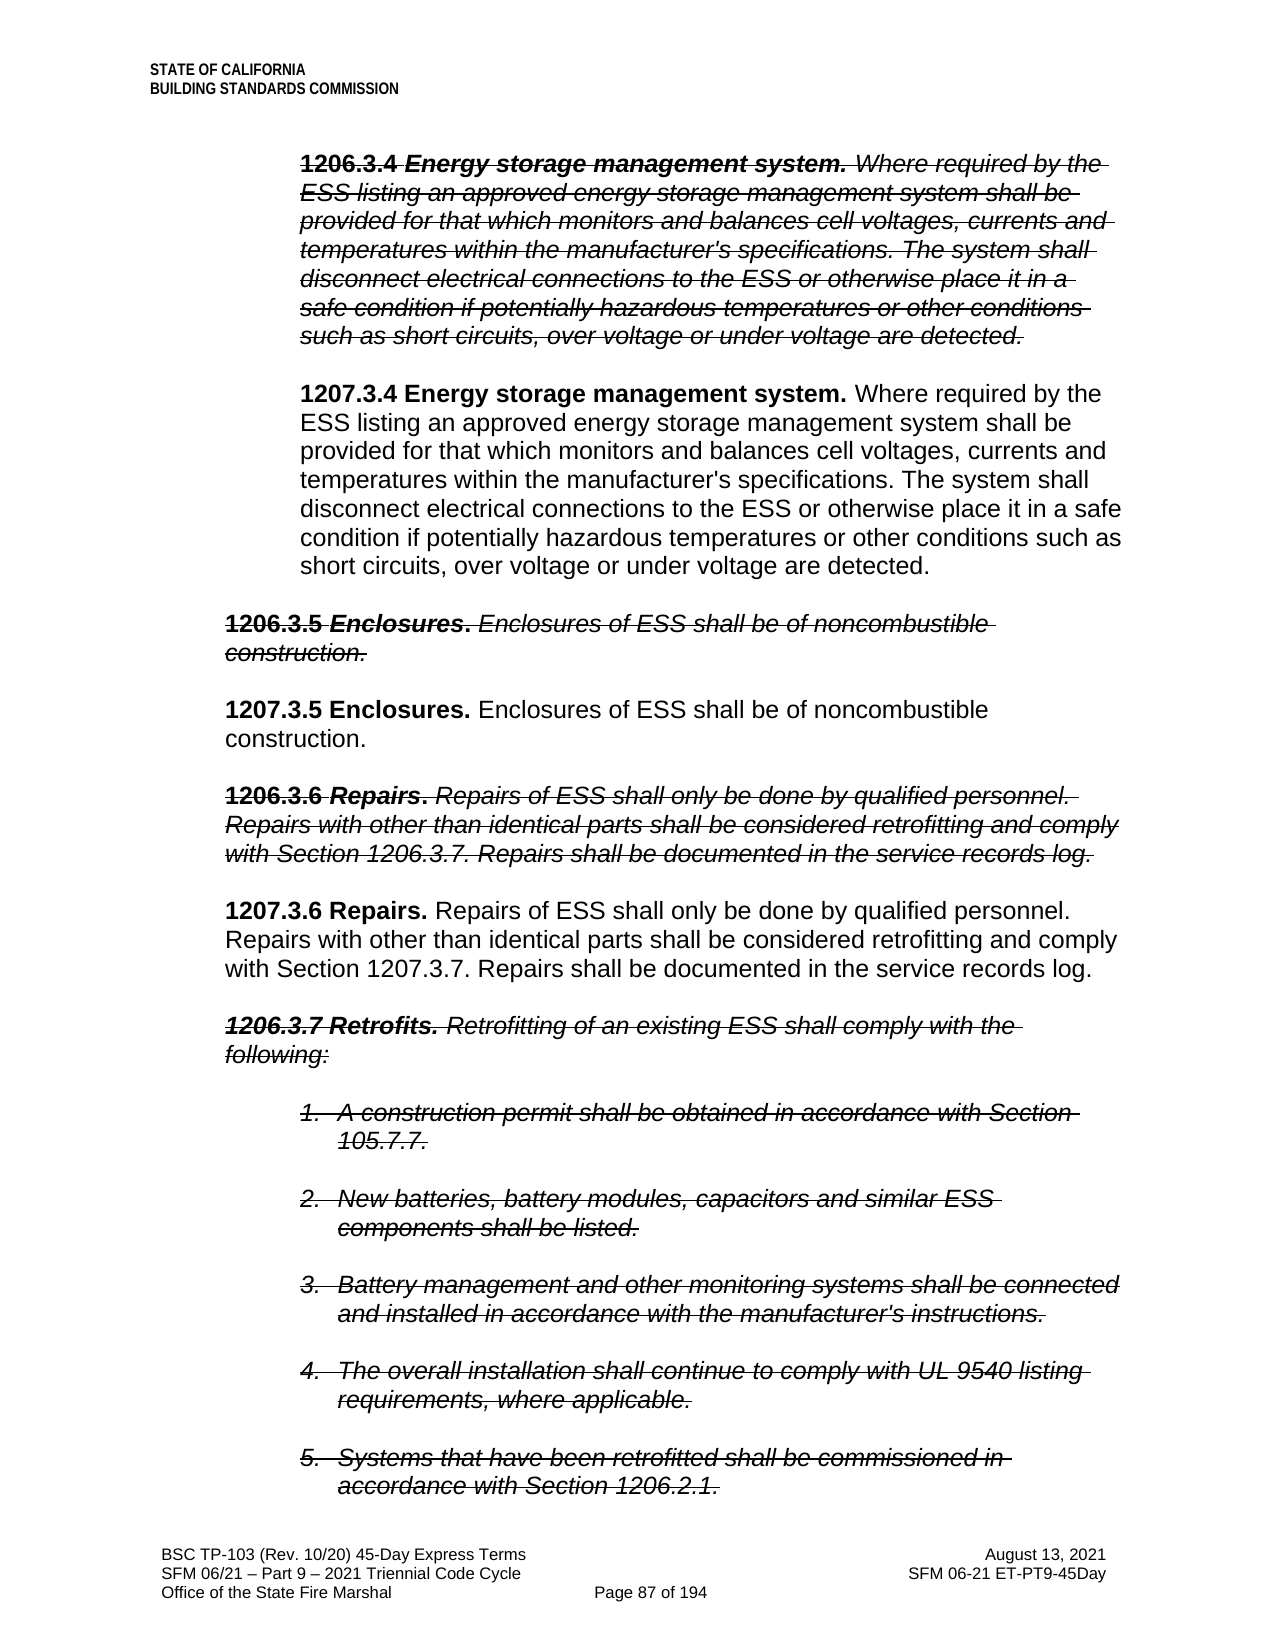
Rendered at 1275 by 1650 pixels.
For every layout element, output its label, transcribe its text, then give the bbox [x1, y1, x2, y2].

list New batteries, battery modules, capacitors and similar ESS components shall be listed. [300, 1184, 1125, 1270]
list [300, 1442, 1125, 1500]
text 1206.3.5 Enclosures. Enclosures of ESS shall be of noncombustible construction. [225, 609, 1125, 666]
list A construction permit shall be obtained in accordance with Section 105.7.7. [300, 1097, 1125, 1184]
text 1206.3.6 Repairs. Repairs of ESS shall only be done by qualified personnel. Repairs with other than identical parts shall be considered retrofitting and comply with Section 1206.3.7. Repairs shall be documented in the service records log. [225, 781, 1125, 867]
text 1207.3.4 Energy storage management system. Where required by the ESS listing an approved energy storage management system shall be provided for that which monitors and balances cell voltages, currents and temperatures within the manufacturer's specifications. The system shall disconnect electrical connections to the ESS or otherwise place it in a safe condition if potentially hazardous temperatures or other conditions such as short circuits, over voltage or under voltage are detected. [300, 379, 1125, 580]
text 1207.3.6 Repairs. Repairs of ESS shall only be done by qualified personnel. Repairs with other than identical parts shall be considered retrofitting and comply with Section 1207.3.7. Repairs shall be documented in the service records log. [225, 896, 1125, 982]
text 1206.3.7 Retrofits. Retrofitting of an existing ESS shall comply with the following: [225, 1011, 1125, 1069]
text 1207.3.5 Enclosures. Enclosures of ESS shall be of noncombustible construction. [225, 695, 1125, 752]
list The overall installation shall continue to comply with UL 9540 listing requirements, where applicable. [300, 1356, 1125, 1414]
text 1206.3.4 Energy storage management system. Where required by the ESS listing an approved energy storage management system shall be provided for that which monitors and balances cell voltages, currents and temperatures within the manufacturer's specifications. The system shall disconnect electrical connections to the ESS or otherwise place it in a safe condition if potentially hazardous temperatures or other conditions such as short circuits, over voltage or under voltage are detected. [300, 149, 1125, 350]
list Battery management and other monitoring systems shall be connected and installed in accordance with the manufacturer's instructions. [300, 1270, 1125, 1356]
